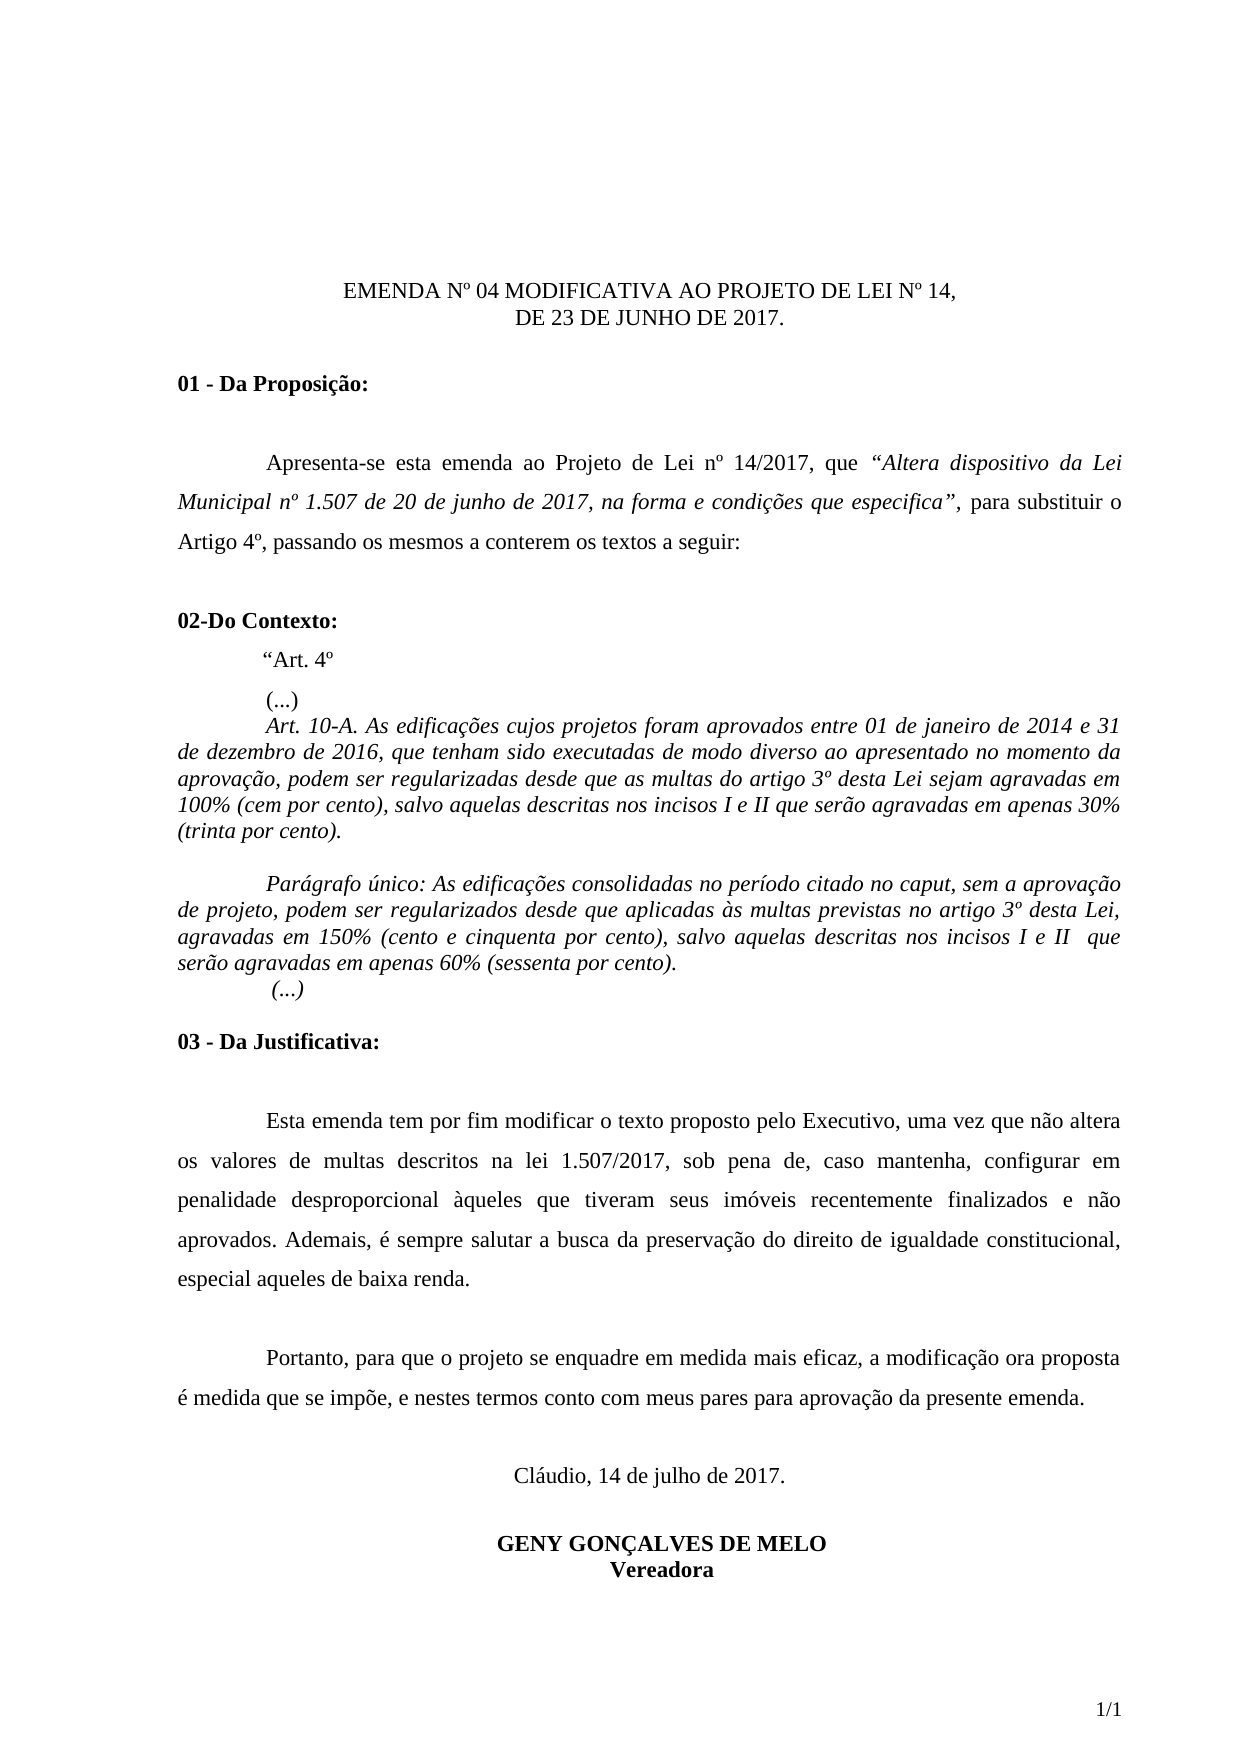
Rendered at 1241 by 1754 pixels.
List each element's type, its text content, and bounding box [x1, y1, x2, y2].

text 02-Do Contexto: [177, 607, 1122, 633]
text Esta emenda tem por fim modificar o texto proposto pelo Executivo, uma vez que não altera os valores de multas descritos na lei 1.507/2017, sob pena de, caso mantenha, configurar em penalidade desproporcional àqueles que tiveram seus imóveis recentemente finalizados e não aprovados. Ademais, é sempre salutar a busca da preservação do direito de igualdade constitucional, especial aqueles de baixa renda. [177, 1107, 1122, 1291]
text GENY GONÇALVES DE MELO [177, 1530, 1146, 1556]
text “Art. 4º [177, 646, 1122, 672]
text Art. 10-A. As edificações cujos projetos foram aprovados entre 01 de janeiro de 2014 e 31 de dezembro de 2016, que tenham sido executadas de modo diverso ao apresentado no momento da aprovação, podem ser regularizadas desde que as multas do artigo 3º desta Lei sejam agravadas em 100% (cem por cento), salvo aquelas descritas nos incisos I e II que serão agravadas em apenas 30% (trinta por cento). [177, 712, 1122, 844]
text Portanto, para que o projeto se enquadre em medida mais eficaz, a modificação ora proposta é medida que se impõe, e nestes termos conto com meus pares para aprovação da presente emenda. [177, 1344, 1122, 1410]
text (...) [177, 976, 1122, 1002]
subtitle EMENDA Nº 04 MODIFICATIVA AO PROJETO DE LEI Nº 14, [162, 278, 1137, 304]
subtitle DE 23 DE JUNHO DE 2017. [162, 304, 1137, 330]
text 03 - Da Justificativa: [177, 1028, 1122, 1054]
text Parágrafo único: As edificações consolidadas no período citado no caput, sem a aprovação de projeto, podem ser regularizados desde que aplicadas às multas previstas no artigo 3º desta Lei, agravadas em 150% (cento e cinquenta por cento), salvo aquelas descritas nos incisos I e II que serão agravadas em apenas 60% (sessenta por cento). [177, 870, 1122, 976]
text Apresenta-se esta emenda ao Projeto de Lei nº 14/2017, que “Altera dispositivo da Lei Municipal nº 1.507 de 20 de junho de 2017, na forma e condições que especifica”, para substituir o Artigo 4º, passando os mesmos a conterem os textos a seguir: [177, 449, 1122, 554]
text (...) [177, 686, 1122, 712]
text 01 - Da Proposição: [177, 370, 1122, 396]
text Vereadora [177, 1556, 1146, 1583]
text Cláudio, 14 de julho de 2017. [177, 1462, 1122, 1489]
